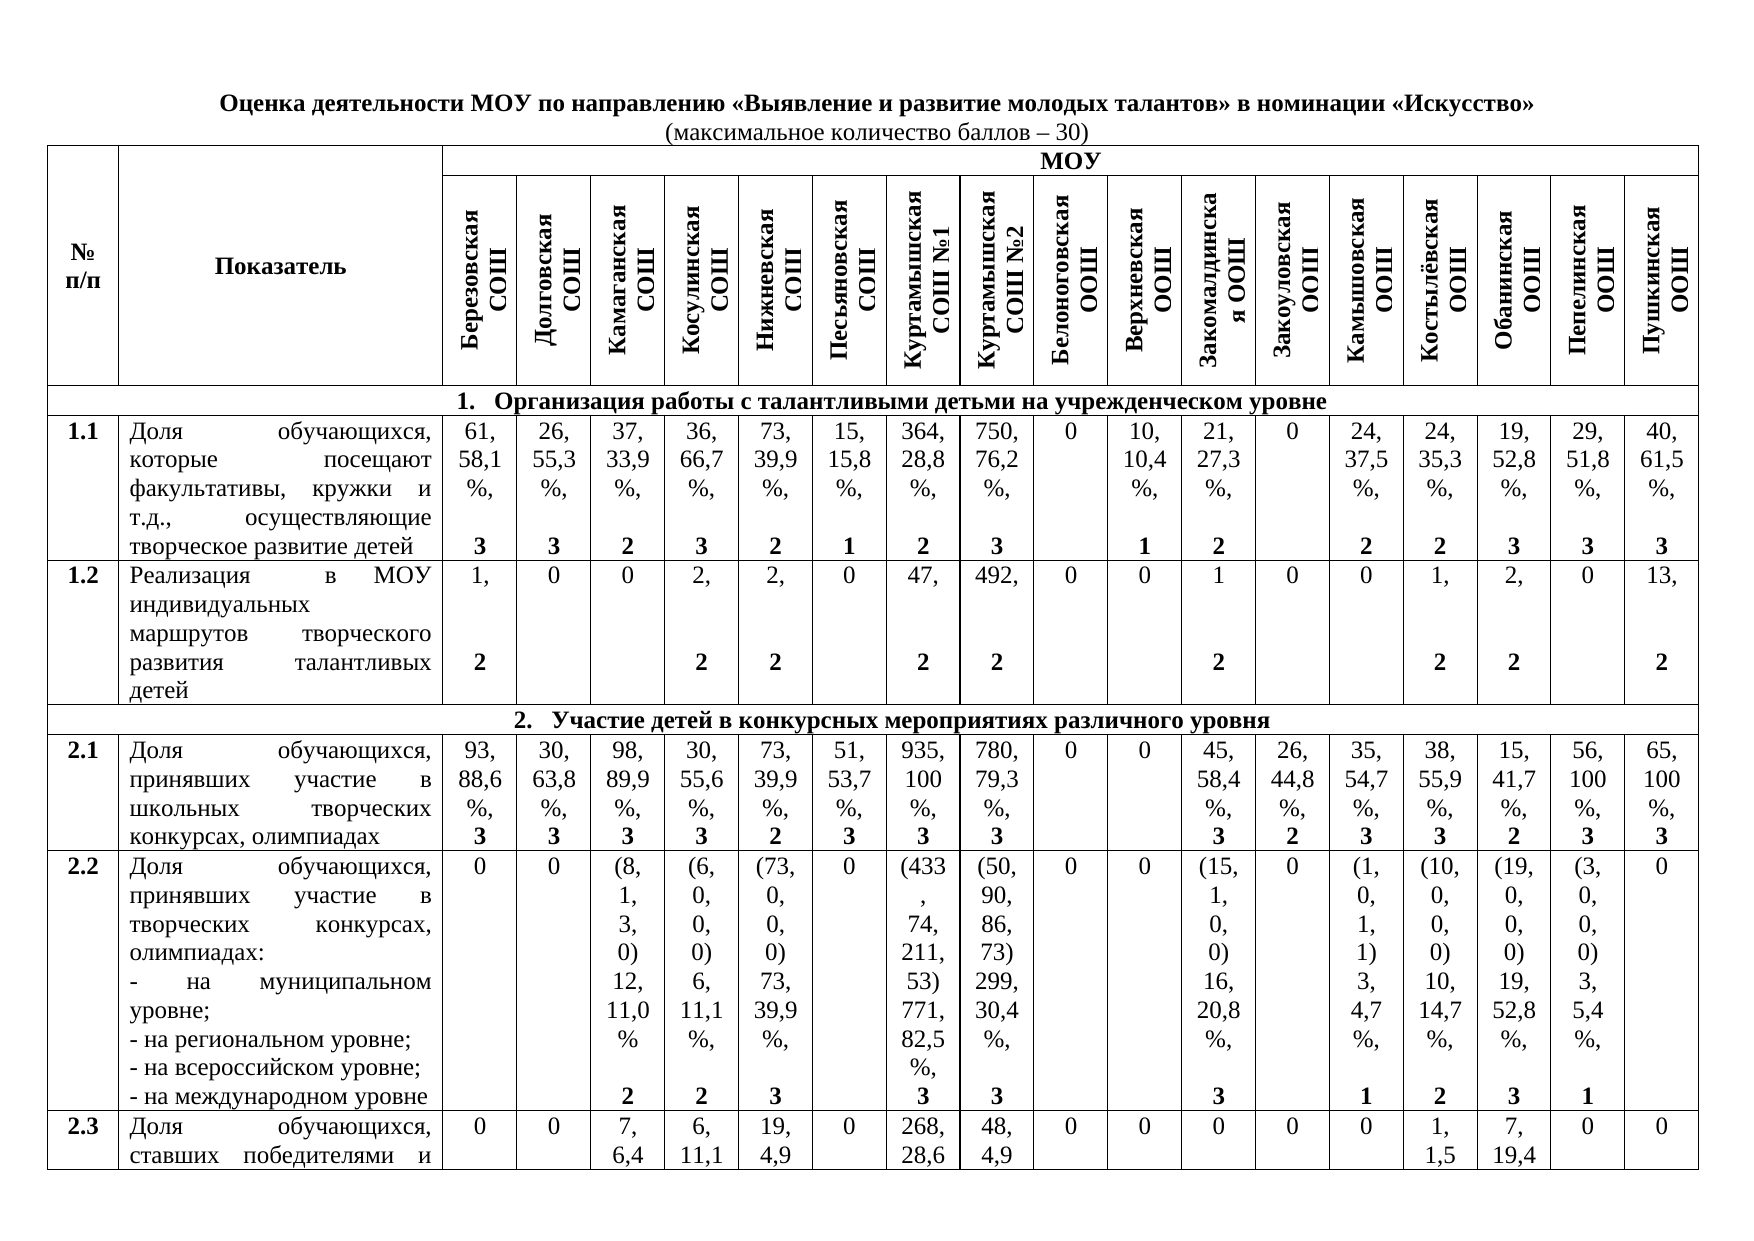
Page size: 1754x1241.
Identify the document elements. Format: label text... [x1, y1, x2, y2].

table_cell 2.3 [48, 1111, 118, 1168]
table_cell 7, 6,4%, 2 [591, 1111, 664, 1168]
table_cell 35, 54,7%, 3 [1330, 735, 1403, 850]
table_cell 21, 27,3%, 2 [1182, 416, 1255, 559]
table_cell 1, 1,5%, 1 [1404, 1111, 1477, 1168]
text (максимальное количество баллов – 30) [59, 117, 1695, 145]
table_cell 6, 11,1%, 3 [665, 1111, 738, 1168]
text Оценка деятельности МОУ по направлению «Выявление и развитие молодых талантов» в номинации «Искусство» [59, 88, 1695, 117]
table_cell 37, 33,9%, 2 [591, 416, 664, 559]
table_cell 47, 2 [887, 561, 959, 704]
table_cell 2, 2 [665, 561, 738, 704]
table_cell 19, 52,8%, 3 [1478, 416, 1550, 559]
table_cell 1, 2 [1404, 561, 1477, 704]
table_cell Камышовская ООШ [1330, 176, 1403, 385]
table_cell 0 [813, 1111, 886, 1168]
table_cell Пепелинская ООШ [1551, 176, 1624, 385]
table_cell 30, 63,8%, 3 [517, 735, 590, 850]
table_cell 0 [813, 851, 886, 1110]
table_cell 51, 53,7%, 3 [813, 735, 886, 850]
table_cell (6, 0, 0, 0) 6, 11,1%, 2 [665, 851, 738, 1110]
table_cell Куртамышская СОШ №1 [887, 176, 959, 385]
table_cell 7, 19,4%, 3 [1478, 1111, 1550, 1168]
table_cell 98, 89,9%, 3 [591, 735, 664, 850]
table_cell 73, 39,9%, 2 [739, 735, 812, 850]
table_cell 0 [1108, 851, 1181, 1110]
table_cell 24, 35,3%, 2 [1404, 416, 1477, 559]
table_cell 750, 76,2%, 3 [961, 416, 1033, 559]
table_cell 0 [1108, 735, 1181, 850]
table_header Показатель [119, 146, 442, 385]
table_cell Костылёвская ООШ [1404, 176, 1477, 385]
table_cell Доля обучающихся, ставших победителями и призерами муниципальных творческих конкурсов и олимпиад [119, 1111, 442, 1168]
table_cell (1, 0, 1, 1) 3, 4,7%, 1 [1330, 851, 1403, 1110]
table_cell 0 [1034, 735, 1107, 850]
table_cell 935, 100%, 3 [887, 735, 959, 850]
table_cell 0 [1182, 1111, 1255, 1168]
table_cell 0 [1625, 1111, 1698, 1168]
table_cell 1 2 [1182, 561, 1255, 704]
table_cell 0 [1034, 1111, 1107, 1168]
table_cell Закомалдинская ООШ [1182, 176, 1255, 385]
table_cell 0 [517, 851, 590, 1110]
table_cell Косулинская СОШ [665, 176, 738, 385]
table_cell 0 [1625, 851, 1698, 1110]
table_cell 1.1 [48, 416, 118, 559]
table_cell Реализация в МОУ индивидуальных маршрутов творческого развития талантливых детей [119, 561, 442, 704]
table_cell 0 [1330, 561, 1403, 704]
table_cell (10, 0, 0, 0) 10, 14,7%, 2 [1404, 851, 1477, 1110]
table_cell 2, 2 [739, 561, 812, 704]
table_cell 0 [1330, 1111, 1403, 1168]
table_cell Организация работы с талантливыми детьми на учрежденческом уровне [48, 386, 1698, 415]
table_cell 0 [1256, 851, 1329, 1110]
table_cell 2, 2 [1478, 561, 1550, 704]
table_cell 0 [1108, 561, 1181, 704]
table_cell 492, 2 [961, 561, 1033, 704]
table_cell 1.2 [48, 561, 118, 704]
table_cell 15, 15,8%, 1 [813, 416, 886, 559]
table_header № п/п [48, 146, 118, 385]
table_cell Доля обучающихся, принявших участие в школьных творческих конкурсах, олимпиадах [119, 735, 442, 850]
table_cell 0 [1034, 416, 1107, 559]
table_cell 40, 61,5%, 3 [1625, 416, 1698, 559]
table_cell 36, 66,7 %, 3 [665, 416, 738, 559]
table_cell 30, 55,6%, 3 [665, 735, 738, 850]
table_cell 26, 44,8%, 2 [1256, 735, 1329, 850]
table_cell 38, 55,9%, 3 [1404, 735, 1477, 850]
table_cell 0 [1551, 561, 1624, 704]
table_cell 0 [1256, 416, 1329, 559]
table_cell Песьяновская СОШ [813, 176, 886, 385]
table_cell Верхневская ООШ [1108, 176, 1181, 385]
table_cell 0 [517, 561, 590, 704]
table_cell Доля обучающихся, которые посещают факультативы, кружки и т.д., осуществляющие творческое развитие детей [119, 416, 442, 559]
table_cell 29, 51,8%, 3 [1551, 416, 1624, 559]
table_cell Долговская СОШ [517, 176, 590, 385]
table_cell 0 [443, 851, 516, 1110]
table_cell 45, 58,4%, 3 [1182, 735, 1255, 850]
table_cell 61, 58,1%, 3 [443, 416, 516, 559]
table_cell 0 [443, 1111, 516, 1168]
table_cell Пушкинская ООШ [1625, 176, 1698, 385]
table_cell 2.1 [48, 735, 118, 850]
table_cell Куртамышская СОШ №2 [961, 176, 1033, 385]
table_cell 1, 2 [443, 561, 516, 704]
table_cell 0 [1034, 561, 1107, 704]
table_cell 780, 79,3%, 3 [961, 735, 1033, 850]
table_cell 10, 10,4%, 1 [1108, 416, 1181, 559]
table_cell 0 [591, 561, 664, 704]
table_cell (8, 1, 3, 0) 12, 11,0% 2 [591, 851, 664, 1110]
table_cell Белоноговская ООШ [1034, 176, 1107, 385]
table_cell 0 [517, 1111, 590, 1168]
table_cell 13, 2 [1625, 561, 1698, 704]
table_cell 268, 28,6%, 3 [887, 1111, 959, 1168]
table_cell 48, 4,9%, 1 [961, 1111, 1033, 1168]
table_cell 24, 37,5%, 2 [1330, 416, 1403, 559]
table_cell (73, 0, 0, 0) 73, 39,9%, 3 [739, 851, 812, 1110]
table_cell 0 [813, 561, 886, 704]
table_cell 0 [1034, 851, 1107, 1110]
table_cell (15, 1, 0, 0) 16, 20,8%, 3 [1182, 851, 1255, 1110]
table_cell (3, 0, 0, 0) 3, 5,4%, 1 [1551, 851, 1624, 1110]
table_cell Березовская СОШ [443, 176, 516, 385]
table_cell 0 [1551, 1111, 1624, 1168]
table_cell Участие детей в конкурсных мероприятиях различного уровня [48, 705, 1698, 734]
table_cell 93, 88,6%, 3 [443, 735, 516, 850]
table_cell Обанинская ООШ [1478, 176, 1550, 385]
table_cell 15, 41,7%, 2 [1478, 735, 1550, 850]
table_cell 19, 4,9 %, 1 [739, 1111, 812, 1168]
table_cell (50,90, 86, 73) 299, 30,4%, 3 [961, 851, 1033, 1110]
table_cell 2.2 [48, 851, 118, 1110]
table_cell 0 [1108, 1111, 1181, 1168]
table_cell (433, 74, 211, 53) 771, 82,5%, 3 [887, 851, 959, 1110]
table_cell Закоуловская ООШ [1256, 176, 1329, 385]
table_cell (19, 0, 0, 0) 19, 52,8%, 3 [1478, 851, 1550, 1110]
table_header МОУ [443, 146, 1698, 175]
table_cell 0 [1256, 1111, 1329, 1168]
table_cell Камаганская СОШ [591, 176, 664, 385]
table_cell 65, 100%, 3 [1625, 735, 1698, 850]
table_cell 26, 55,3%, 3 [517, 416, 590, 559]
table_cell 364, 28,8%, 2 [887, 416, 959, 559]
table_cell Доля обучающихся, принявших участие в творческих конкурсах, олимпиадах: - на муниципальном уровне; - на региональном уровне; - на всероссийском уровне; - на международном уровне [119, 851, 442, 1110]
table_cell Нижневская СОШ [739, 176, 812, 385]
table_cell 56, 100%, 3 [1551, 735, 1624, 850]
table_cell 73, 39,9%, 2 [739, 416, 812, 559]
table_cell 0 [1256, 561, 1329, 704]
